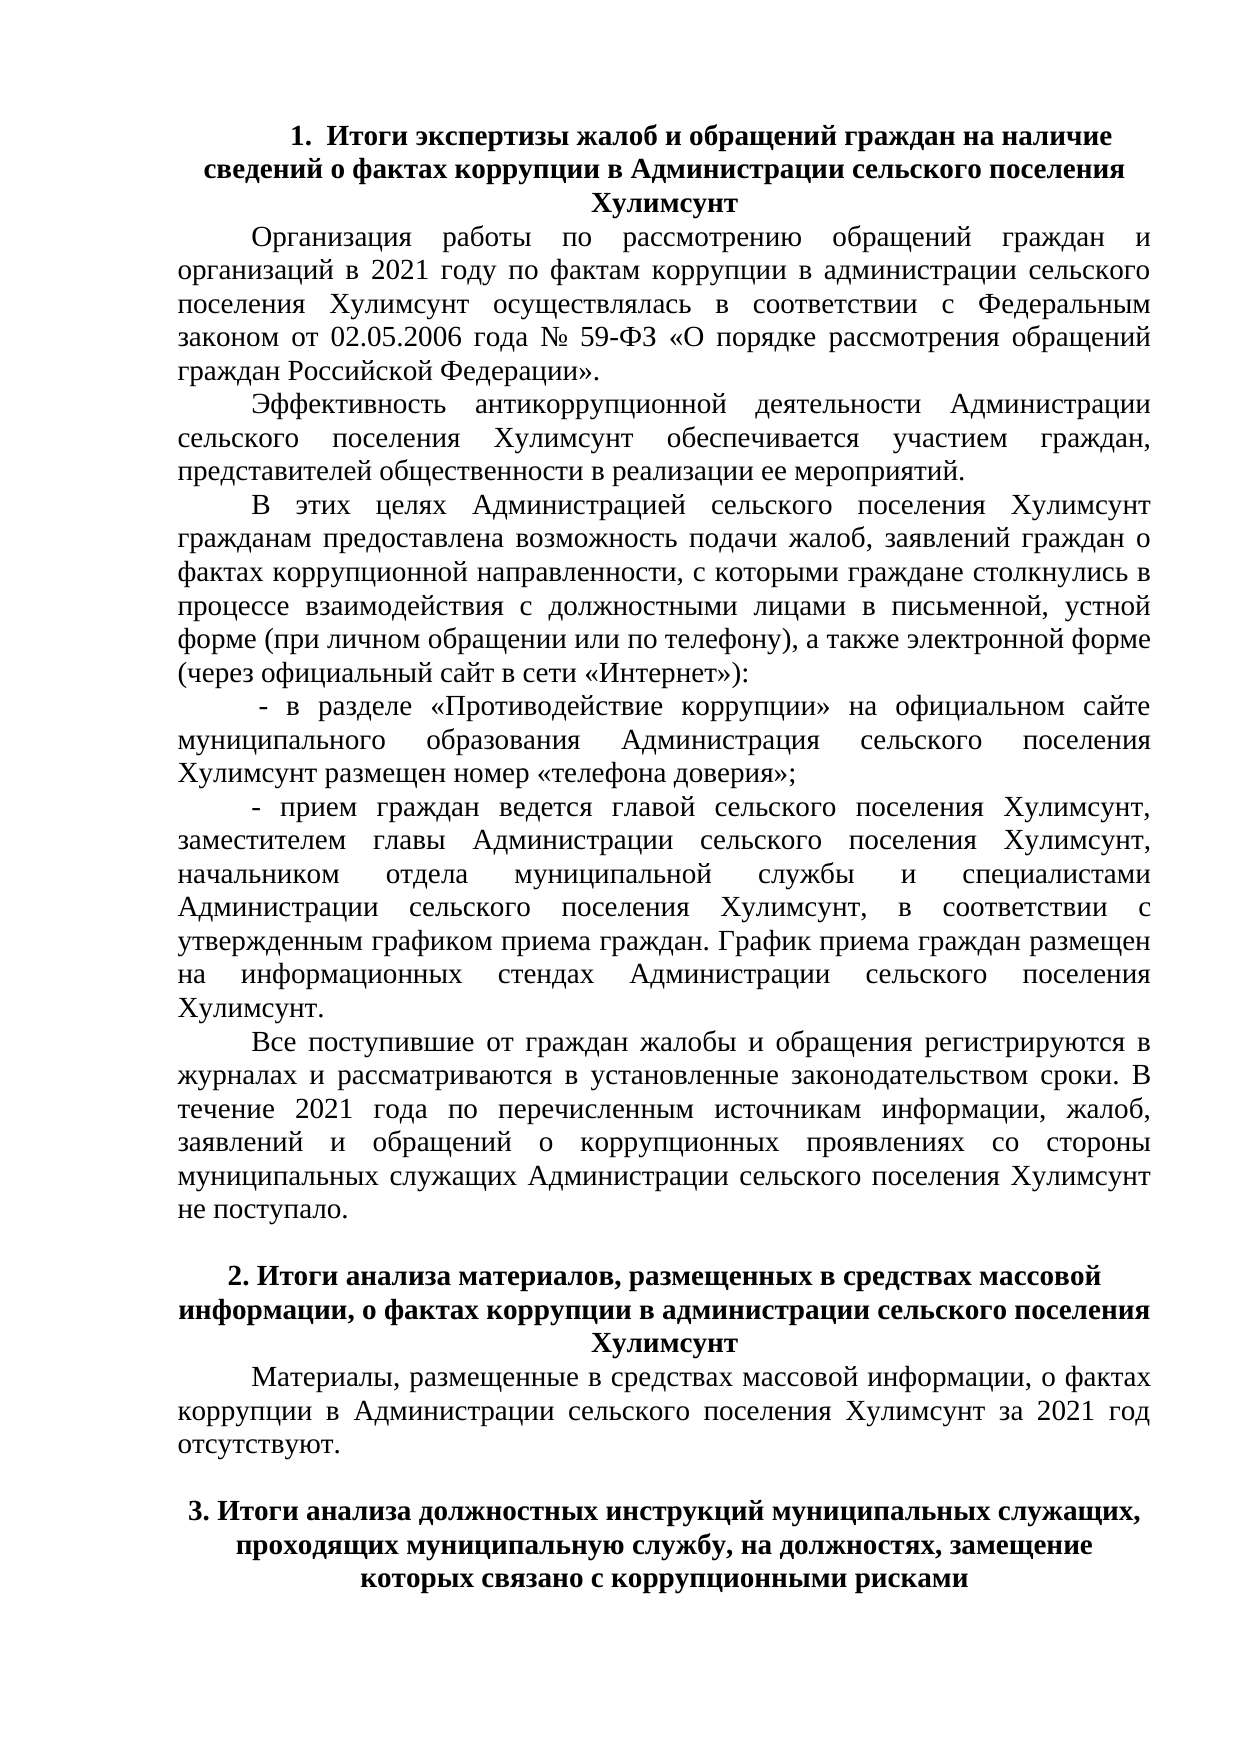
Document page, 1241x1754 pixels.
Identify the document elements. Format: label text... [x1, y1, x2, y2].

text 3. Итоги анализа должностных инструкций муниципальных служащих, проходящих муниципальную службу, на должностях, замещение которых связано с коррупционными рисками [177, 1493, 1152, 1594]
text Организация работы по рассмотрению обращений граждан и организаций в 2021 году по фактам коррупции в администрации сельского поселения Хулимсунт осуществлялась в соответствии с Федеральным законом от 02.05.2006 года № 59-ФЗ «О порядке рассмотрения обращений граждан Российской Федерации». [177, 219, 1152, 386]
text - в разделе «Противодействие коррупции» на официальном сайте муниципального образования Администрация сельского поселения Хулимсунт размещен номер «телефона доверия»; [177, 688, 1152, 789]
text В этих целях Администрацией сельского поселения Хулимсунт гражданам предоставлена возможность подачи жалоб, заявлений граждан о фактах коррупционной направленности, с которыми граждане столкнулись в процессе взаимодействия с должностными лицами в письменной, устной форме (при личном обращении или по телефону), а также электронной форме (через официальный сайт в сети «Интернет»): [177, 487, 1152, 688]
text Материалы, размещенные в средствах массовой информации, о фактах коррупции в Администрации сельского поселения Хулимсунт за 2021 год отсутствуют. [177, 1359, 1152, 1460]
text Все поступившие от граждан жалобы и обращения регистрируются в журналах и рассматриваются в установленные законодательством сроки. В течение 2021 года по перечисленным источникам информации, жалоб, заявлений и обращений о коррупционных проявлениях со стороны муниципальных служащих Администрации сельского поселения Хулимсунт не поступало. [177, 1024, 1152, 1225]
text 1. Итоги экспертизы жалоб и обращений граждан на наличие сведений о фактах коррупции в Администрации сельского поселения Хулимсунт [177, 118, 1152, 219]
text Эффективность антикоррупционной деятельности Администрации сельского поселения Хулимсунт обеспечивается участием граждан, представителей общественности в реализации ее мероприятий. [177, 386, 1152, 487]
text - прием граждан ведется главой сельского поселения Хулимсунт, заместителем главы Администрации сельского поселения Хулимсунт, начальником отдела муниципальной службы и специалистами Администрации сельского поселения Хулимсунт, в соответствии с утвержденным графиком приема граждан. График приема граждан размещен на информационных стендах Администрации сельского поселения Хулимсунт. [177, 789, 1152, 1024]
text 2. Итоги анализа материалов, размещенных в средствах массовой информации, о фактах коррупции в администрации сельского поселения Хулимсунт [177, 1258, 1152, 1359]
